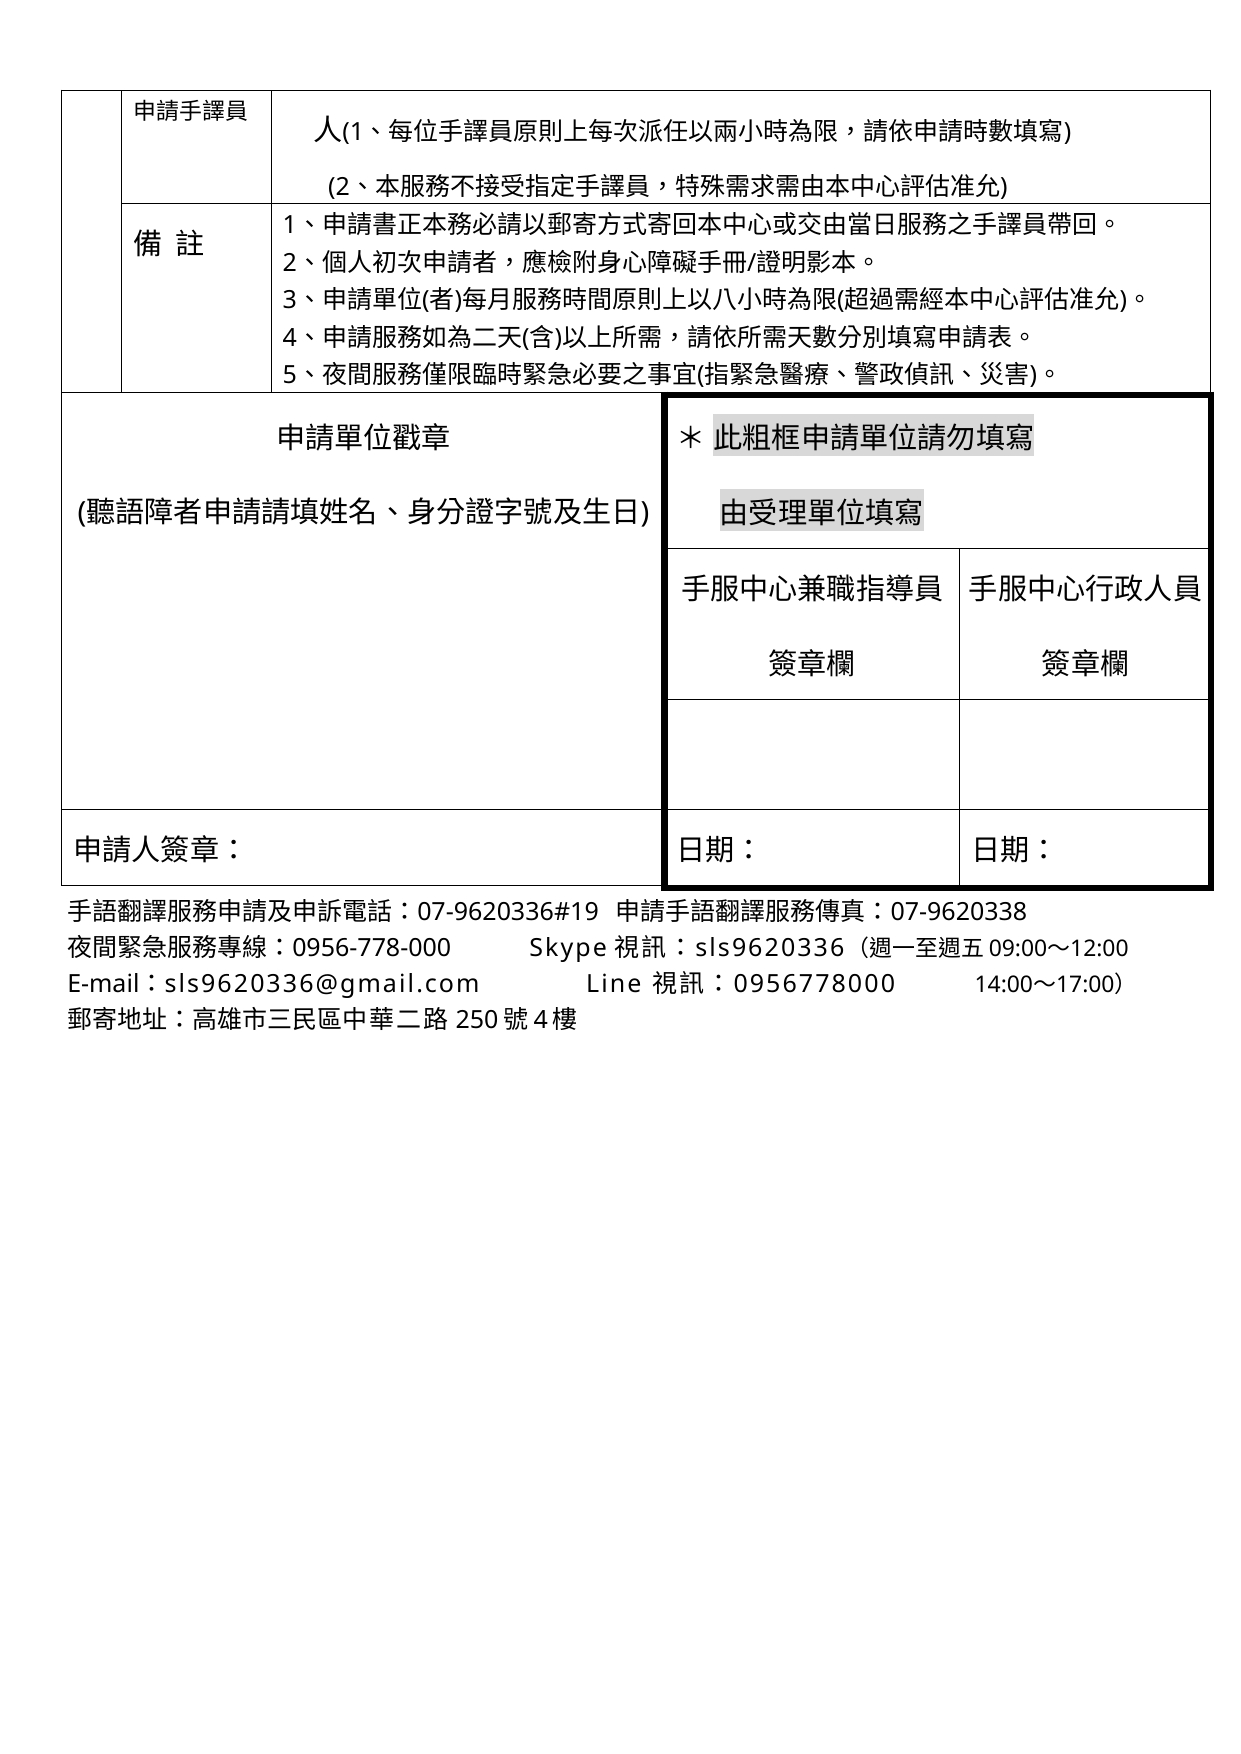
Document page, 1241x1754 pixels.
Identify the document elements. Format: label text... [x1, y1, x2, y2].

table_cell 備 註 [122, 204, 271, 392]
table_cell 申請人簽章： [62, 810, 661, 885]
table_cell 日期： [668, 810, 959, 885]
table_cell [668, 700, 959, 809]
table_cell 此粗框申請單位請勿填寫 由受理單位填寫 [668, 398, 1208, 548]
table_cell 人(1、每位手譯員原則上每次派任以兩小時為限，請依申請時數填寫) (2、本服務不接受指定手譯員，特殊需求需由本中心評估准允) [272, 91, 1210, 203]
table_cell 手服中心兼職指導員 簽章欄 [668, 549, 959, 699]
table_cell 申請手譯員 [122, 91, 271, 203]
text 手語翻譯服務申請及申訴電話：07-9620336#19 申請手語翻譯服務傳真：07-9620338 [67, 891, 1122, 927]
text 郵寄地址：高雄市三民區中華二路250號4樓 [67, 1000, 1196, 1036]
text E-mail：sls9620336@gmail.com Line 視訊：0956778000 14:00～17:00） [67, 964, 1196, 1000]
table_cell 日期： [960, 810, 1208, 885]
table_cell [960, 700, 1208, 809]
table_cell 申請單位戳章 (聽語障者申請請填姓名、身分證字號及生日) [62, 393, 661, 809]
table_cell 手服中心行政人員 簽章欄 [960, 549, 1208, 699]
table_cell 1、申請書正本務必請以郵寄方式寄回本中心或交由當日服務之手譯員帶回。 2、個人初次申請者，應檢附身心障礙手冊/證明影本。 3、申請單位(者)每月服務時間原則上以八小時為限(超過需經本中心評估准允)。 4、申請服務如為二天(含)以上所需，請依所需天數分別填寫申請表。 5、夜間服務僅限臨時緊急必要之事宜(指緊急醫療、警政偵訊、災害)。 [272, 204, 1210, 392]
text 夜間緊急服務專線：0956-778-000 Skype視訊：sls9620336（週一至週五09:00～12:00 [67, 927, 1196, 964]
